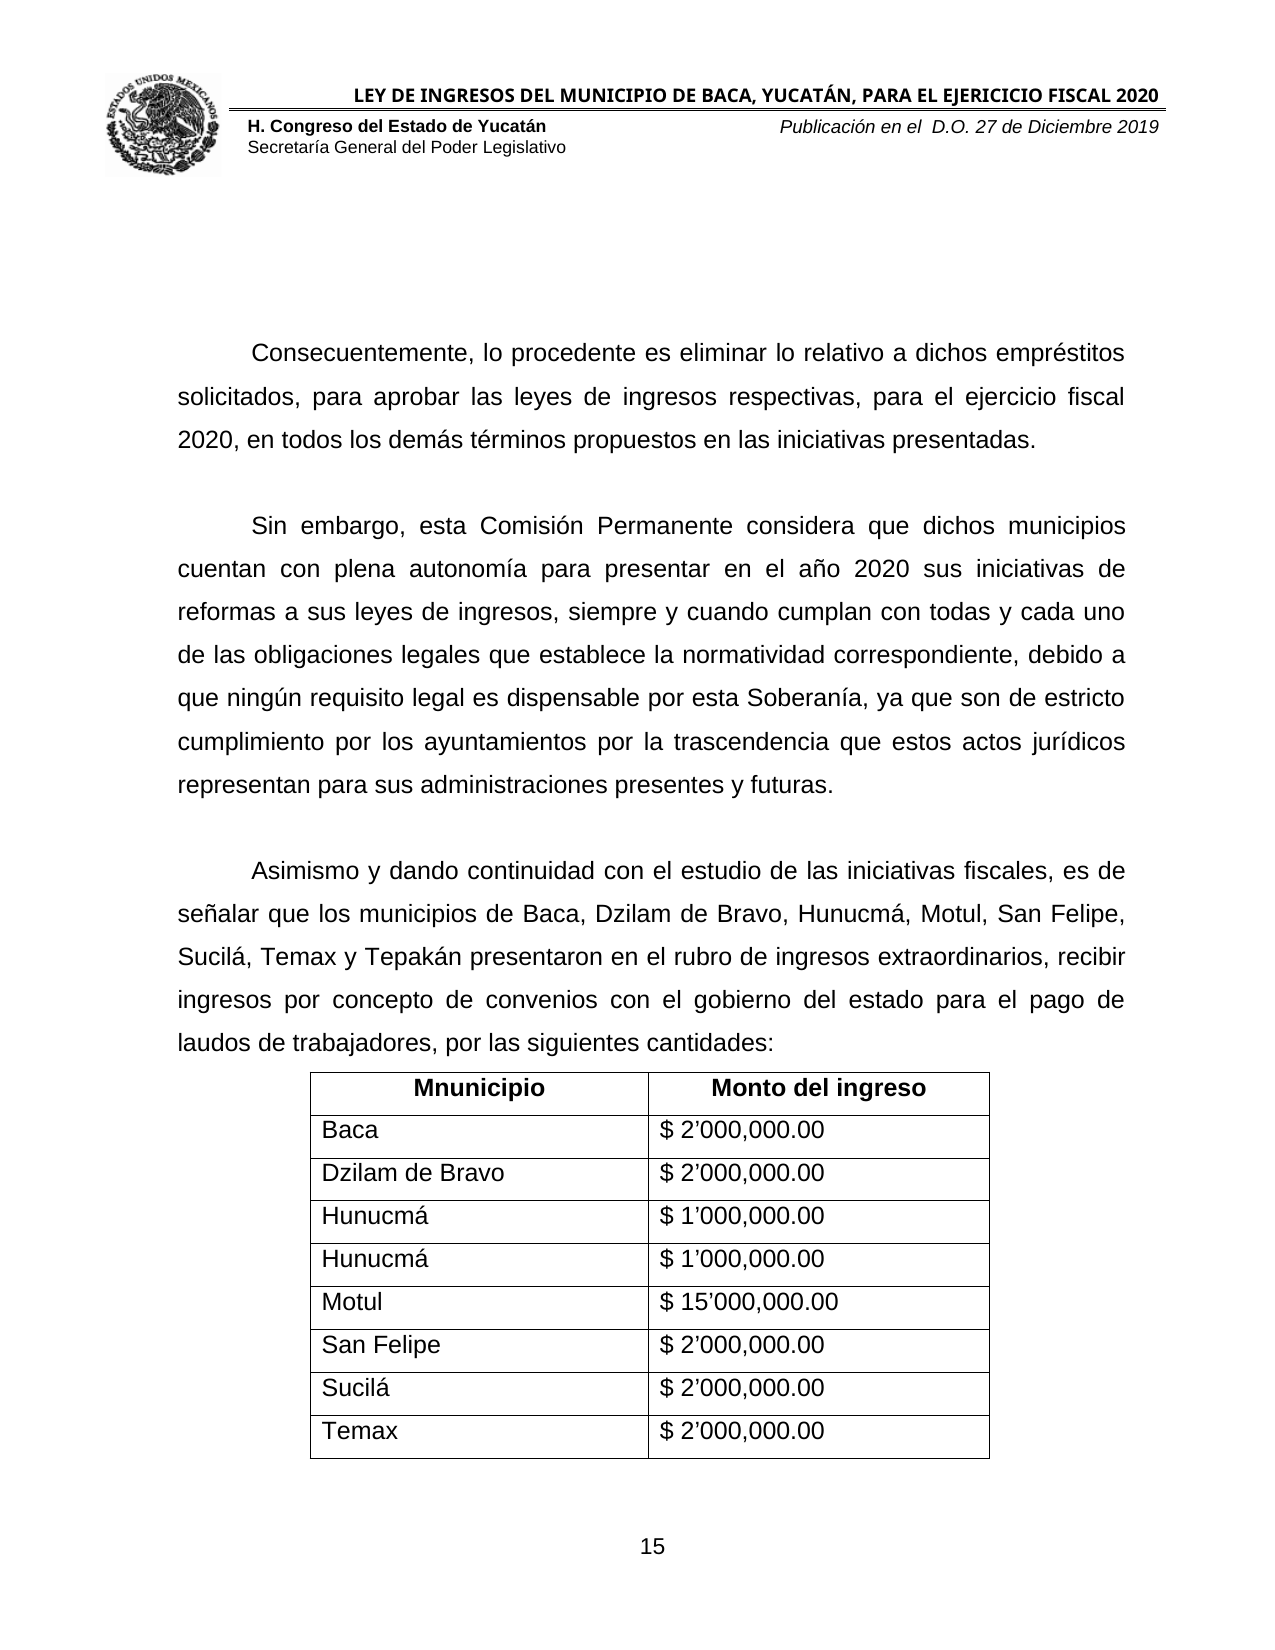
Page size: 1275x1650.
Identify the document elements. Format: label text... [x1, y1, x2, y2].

text Sin embargo, esta Comisión Permanente considera que dichos municipios cuentan con plena autonomía para presentar en el año 2020 sus iniciativas de reformas a sus leyes de ingresos, siempre y cuando cumplan con todas y cada uno de las obligaciones legales que establece la normatividad correspondiente, debido a que ningún requisito legal es dispensable por esta Soberanía, ya que son de estricto cumplimiento por los ayuntamientos por la trascendencia que estos actos jurídicos representan para sus administraciones presentes y futuras. [177, 511, 1127, 798]
table_cell $ 2’000,000.00 [649, 1373, 989, 1415]
table_cell San Felipe [311, 1330, 648, 1372]
table_cell Sucilá [311, 1373, 648, 1415]
table_header Monto del ingreso [649, 1073, 989, 1114]
table_cell $ 2’000,000.00 [649, 1159, 989, 1200]
table_cell $ 1’000,000.00 [649, 1201, 989, 1243]
table_cell $ 15’000,000.00 [649, 1287, 989, 1329]
table_cell Dzilam de Bravo [311, 1159, 648, 1200]
text Asimismo y dando continuidad con el estudio de las iniciativas fiscales, es de señalar que los municipios de Baca, Dzilam de Bravo, Hunucmá, Motul, San Felipe, Sucilá, Temax y Tepakán presentaron en el rubro de ingresos extraordinarios, recibir ingresos por concepto de convenios con el gobierno del estado para el pago de laudos de trabajadores, por las siguientes cantidades: [177, 856, 1127, 1057]
table_cell Hunucmá [311, 1201, 648, 1243]
table_cell $ 2’000,000.00 [649, 1416, 989, 1458]
table_cell Hunucmá [311, 1244, 648, 1286]
table_cell Temax [311, 1416, 648, 1458]
table_cell $ 1’000,000.00 [649, 1244, 989, 1286]
table_header Mnunicipio [311, 1073, 648, 1114]
table_cell Baca [311, 1116, 648, 1157]
table_cell $ 2’000,000.00 [649, 1116, 989, 1157]
text Consecuentemente, lo procedente es eliminar lo relativo a dichos empréstitos solicitados, para aprobar las leyes de ingresos respectivas, para el ejercicio fiscal 2020, en todos los demás términos propuestos en las iniciativas presentadas. [177, 338, 1127, 453]
table_cell Motul [311, 1287, 648, 1329]
table_cell $ 2’000,000.00 [649, 1330, 989, 1372]
